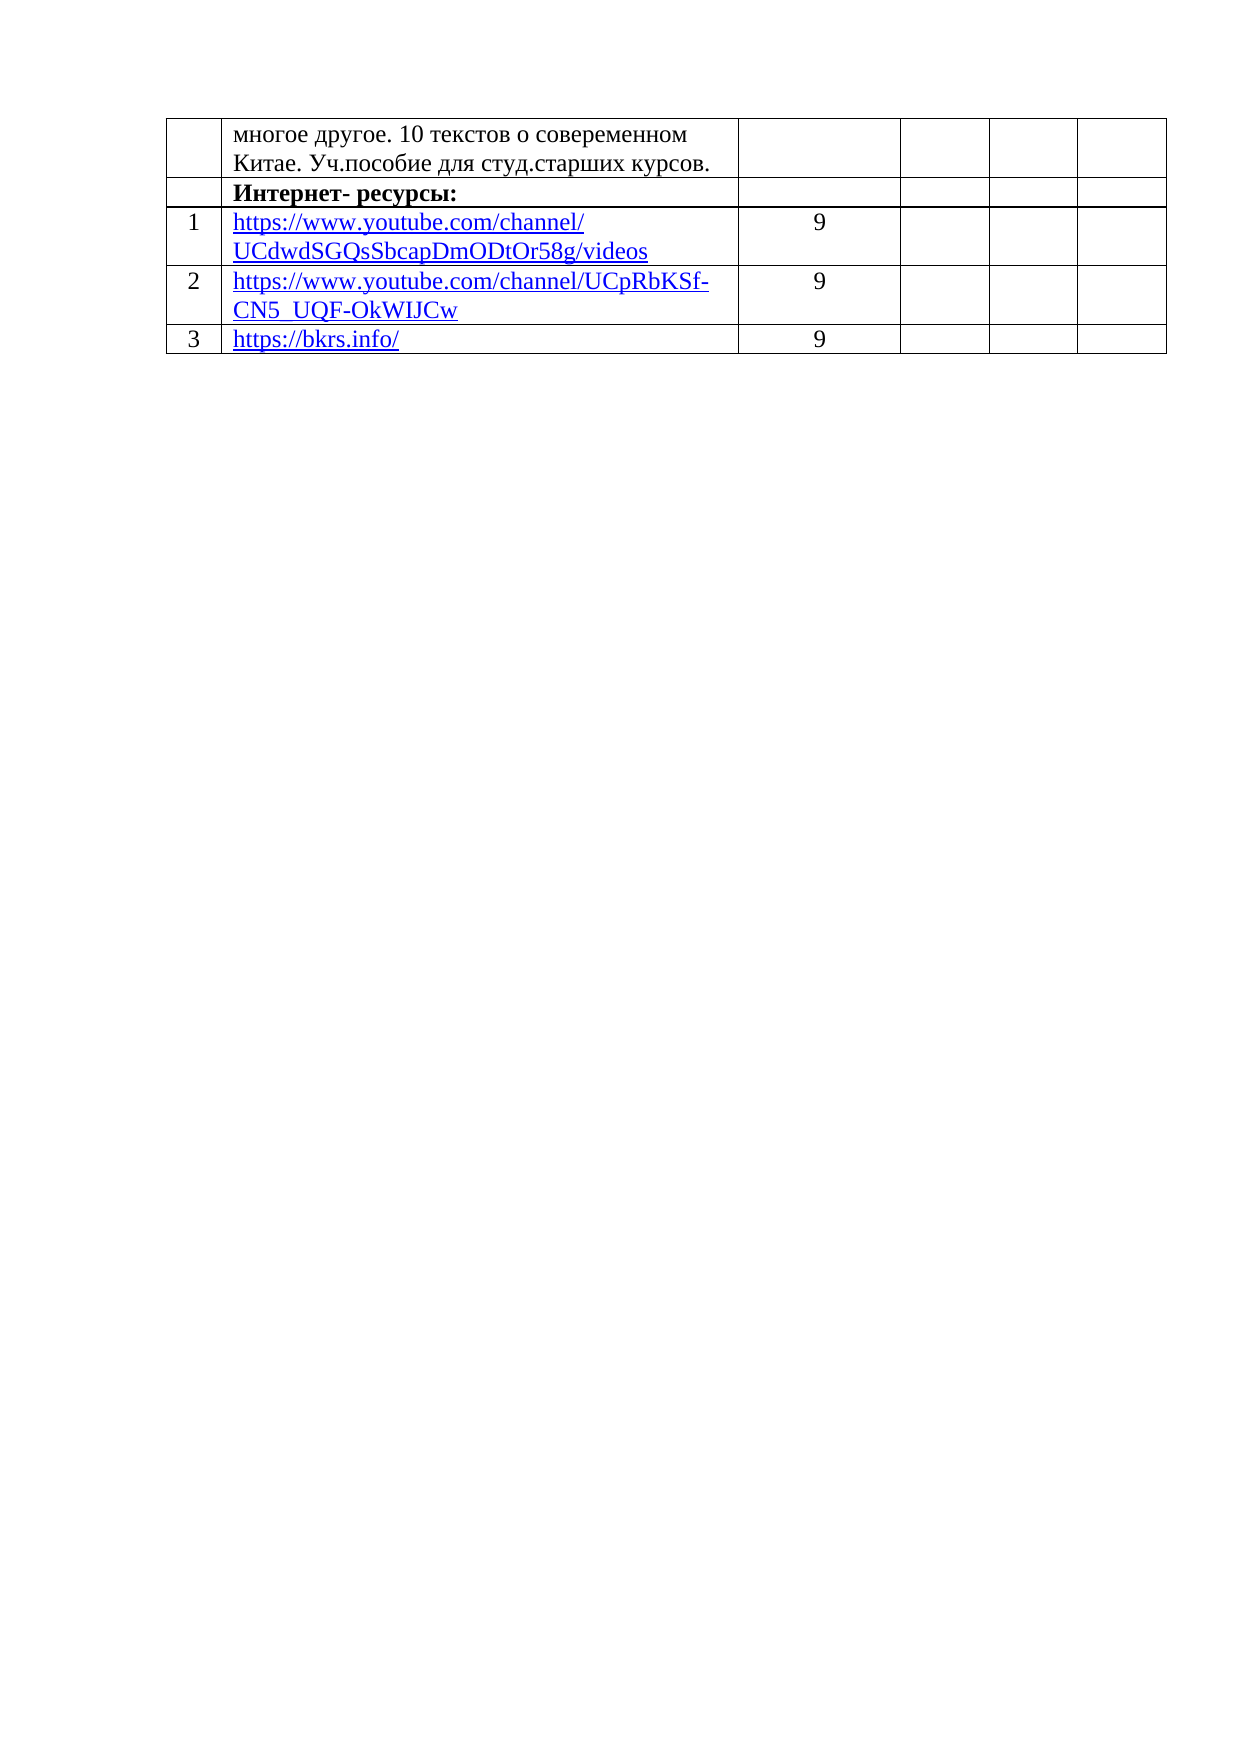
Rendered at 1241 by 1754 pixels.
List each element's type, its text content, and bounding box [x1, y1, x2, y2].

table_cell 1 [990, 119, 1077, 177]
table_cell Интернет- ресурсы: [222, 178, 738, 206]
table_cell [901, 119, 989, 177]
table_cell [990, 208, 1077, 265]
table_cell [901, 266, 989, 323]
table_cell [1078, 208, 1166, 265]
table_cell [990, 325, 1077, 353]
table_cell [739, 178, 900, 206]
table_cell [901, 325, 989, 353]
table_cell https://bkrs.info/ [222, 325, 738, 353]
table_cell 9 [739, 266, 900, 323]
table_cell https://www.youtube.com/channel/UCdwdSGQsSbcapDmODtOr58g/videos [222, 208, 738, 265]
table_cell [1078, 119, 1166, 177]
table_cell [990, 266, 1077, 323]
table_cell [990, 178, 1077, 206]
table_cell https://www.youtube.com/channel/UCpRbKSf-CN5_UQF-OkWIJCw [222, 266, 738, 323]
table_cell [901, 178, 989, 206]
table_cell 14 [167, 119, 221, 177]
table_cell 9 [739, 119, 900, 177]
table_cell [1078, 266, 1166, 323]
table_cell [167, 178, 221, 206]
table_cell [1078, 178, 1166, 206]
table_cell 3 [167, 325, 221, 353]
table_cell [901, 208, 989, 265]
table_cell [1078, 325, 1166, 353]
table_cell 2 [167, 266, 221, 323]
table_cell 1 [167, 208, 221, 265]
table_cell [222, 119, 738, 177]
table_cell 9 [739, 208, 900, 265]
table_cell 9 [739, 325, 900, 353]
